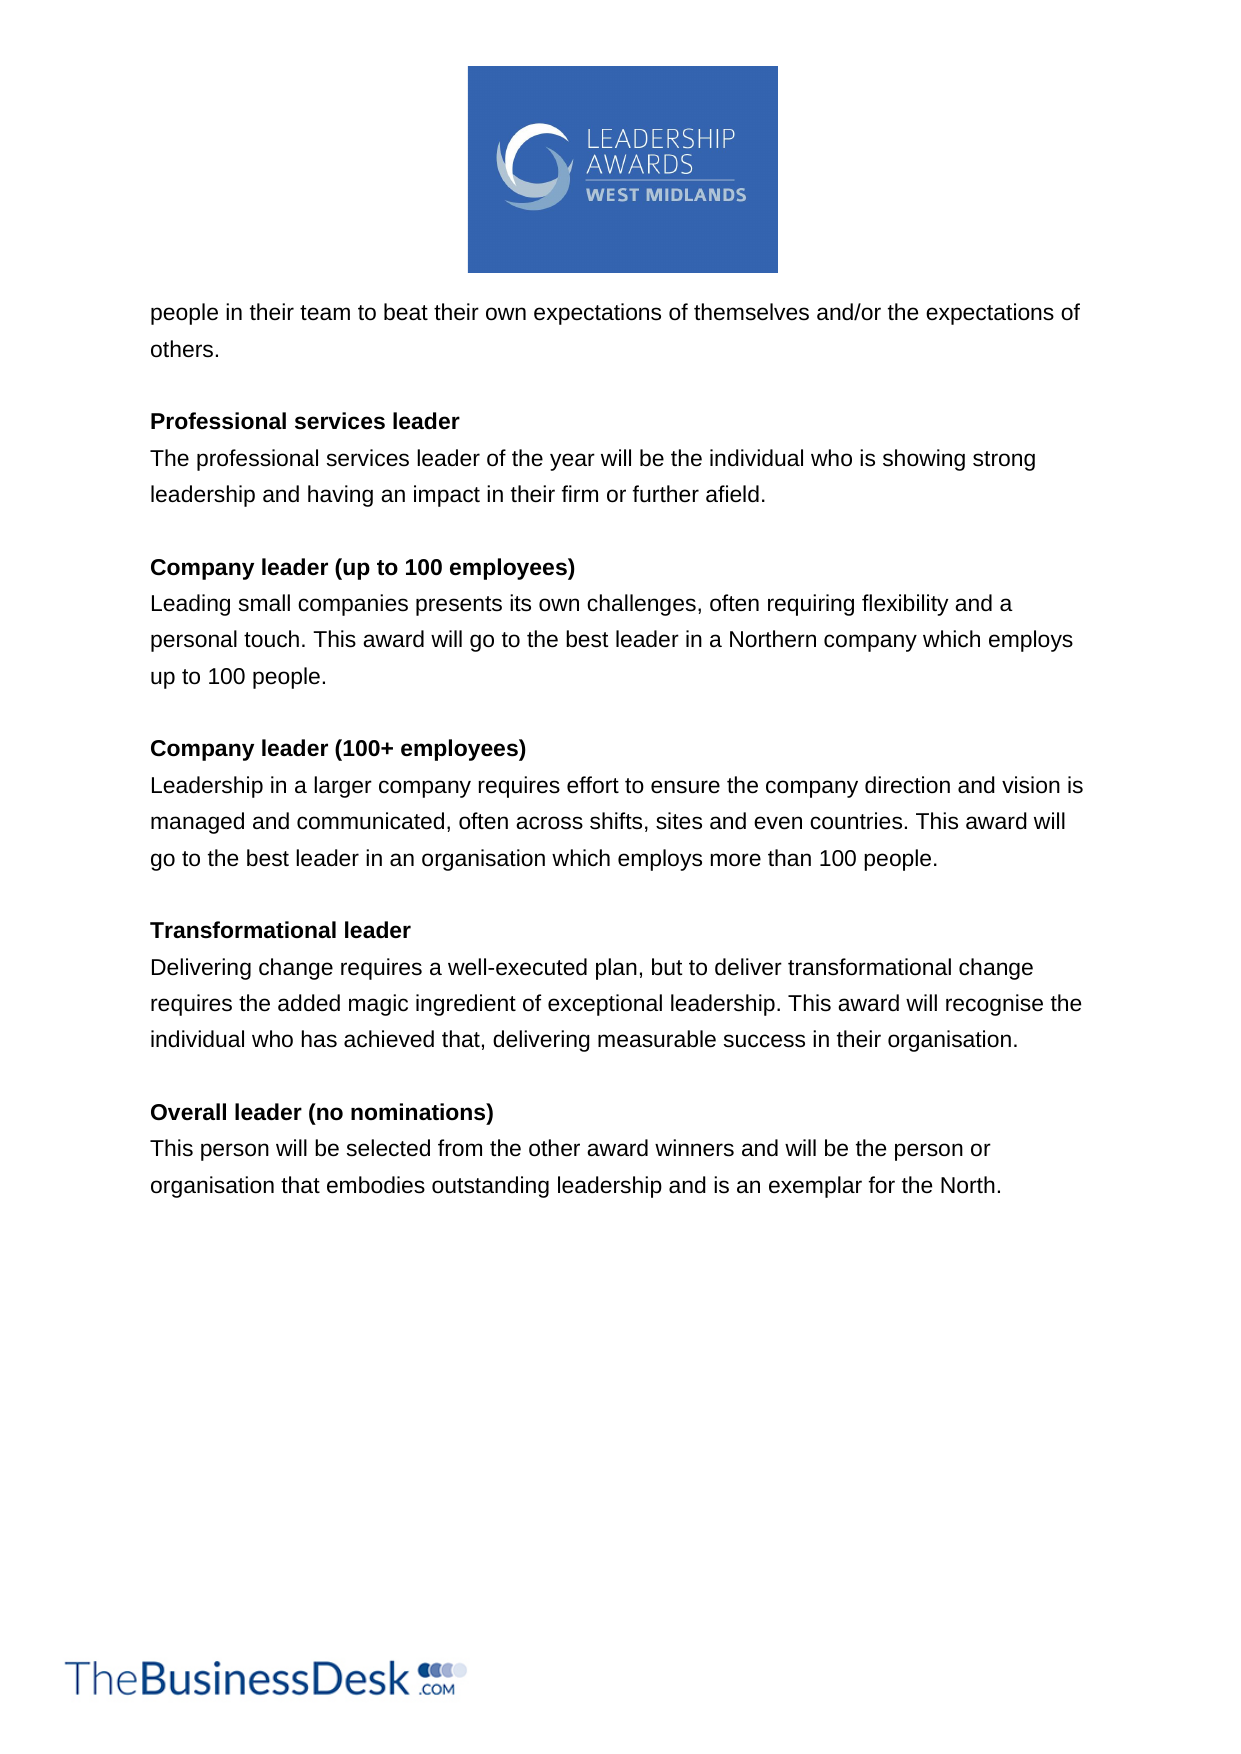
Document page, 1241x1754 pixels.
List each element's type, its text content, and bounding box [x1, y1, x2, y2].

text Leading small companies presents its own challenges, often requiring flexibility and a personal touch. This award will go to the best leader in a Northern company which employs up to 100 people. [150, 590, 1090, 689]
picture [45, 1631, 487, 1726]
picture [467, 66, 778, 273]
text Overall leader (no nominations) [150, 1099, 1090, 1125]
text Professional services leader [150, 408, 1090, 434]
text Company leader (100+ employees) [150, 735, 1090, 762]
text Company leader (up to 100 employees) [150, 554, 1090, 580]
text Delivering change requires a well-executed plan, but to deliver transformational change requires the added magic ingredient of exceptional leadership. This award will recognise the individual who has achieved that, delivering measurable success in their organisation. [150, 953, 1090, 1053]
text This person will be selected from the other award winners and will be the person or organisation that embodies outstanding leadership and is an exemplar for the North. [150, 1135, 1090, 1198]
text Leadership in a larger company requires effort to ensure the company direction and vision is managed and communicated, often across shifts, sites and even countries. This award will go to the best leader in an organisation which employs more than 100 people. [150, 772, 1090, 871]
text Transformational leader [150, 917, 1090, 943]
text The professional services leader of the year will be the individual who is showing strong leadership and having an impact in their firm or further afield. [150, 444, 1090, 507]
